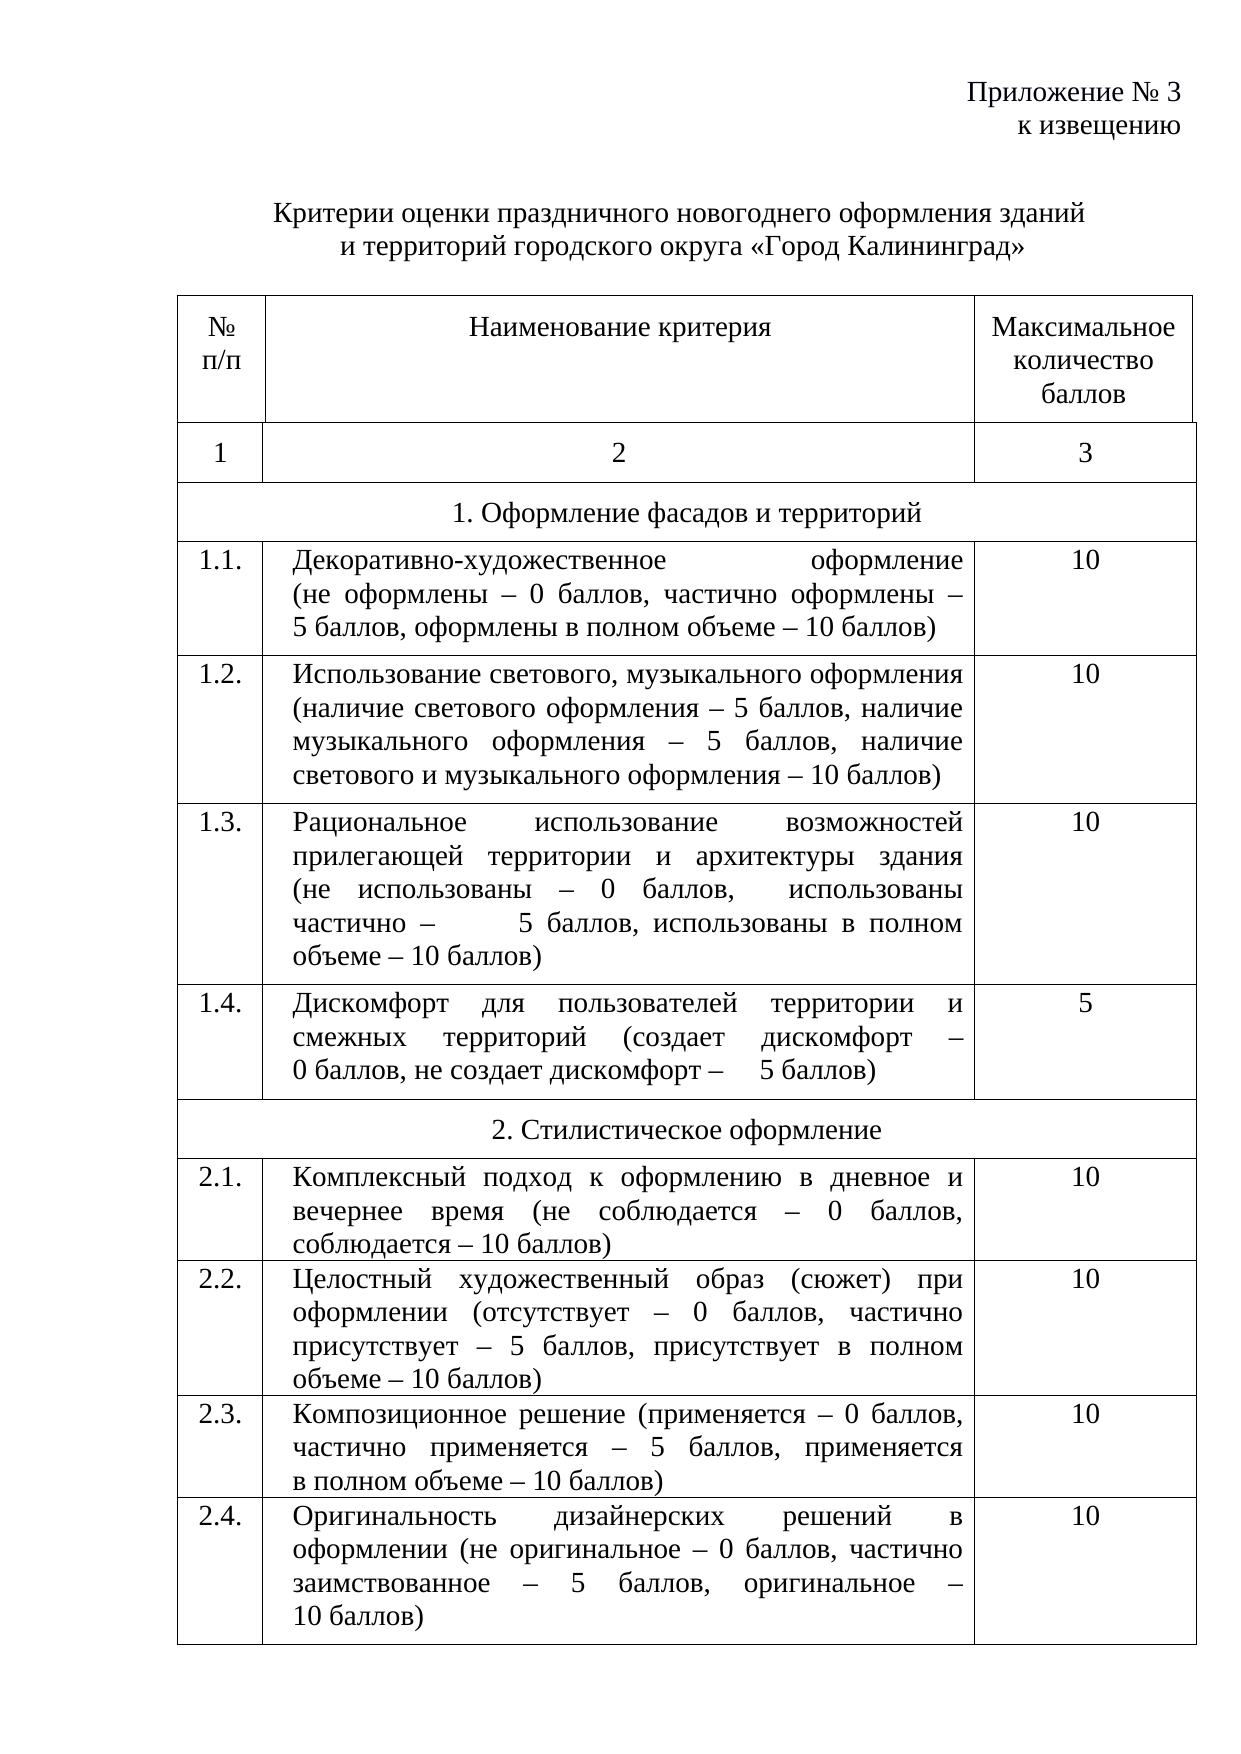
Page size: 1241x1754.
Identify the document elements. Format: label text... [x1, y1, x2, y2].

text и территорий городского округа «Город Калининград» [177, 228, 1181, 262]
table_cell 2.3. [178, 1396, 262, 1497]
table_cell 10 [975, 656, 1196, 803]
table_cell Дискомфорт для пользователей территории и смежных территорий (создает дискомфорт – 0 баллов, не создает дискомфорт – 5 баллов) [263, 985, 974, 1098]
table_header 3 [975, 423, 1196, 482]
table_cell 1.3. [178, 804, 262, 984]
text Критерии оценки праздничного новогоднего оформления зданий [177, 195, 1181, 228]
table_header 2 [263, 423, 974, 482]
table_cell Рациональное использование возможностей прилегающей территории и архитектуры здания (не использованы – 0 баллов, использованы частично – 5 баллов, использованы в полном объеме – 10 баллов) [263, 804, 974, 984]
table_cell Комплексный подход к оформлению в дневное и вечернее время (не соблюдается – 0 баллов, соблюдается – 10 баллов) [263, 1159, 974, 1260]
table_cell 2.2. [178, 1261, 262, 1395]
table_cell 1.4. [178, 985, 262, 1098]
table_cell 10 [975, 1498, 1196, 1644]
table_header № п/п [178, 296, 265, 422]
table_cell Декоративно-художественное оформление (не оформлены – 0 баллов, частично оформлены – 5 баллов, оформлены в полном объеме – 10 баллов) [263, 542, 974, 655]
table_cell 2.1. [178, 1159, 262, 1260]
table_cell 10 [975, 1261, 1196, 1395]
table_cell Использование светового, музыкального оформления (наличие светового оформления – 5 баллов, наличие музыкального оформления – 5 баллов, наличие светового и музыкального оформления – 10 баллов) [263, 656, 974, 803]
table_cell 10 [975, 542, 1196, 655]
table_cell Композиционное решение (применяется – 0 баллов, частично применяется – 5 баллов, применяется в полном объеме – 10 баллов) [263, 1396, 974, 1497]
table_cell 10 [975, 804, 1196, 984]
table_cell 10 [975, 1159, 1196, 1260]
table_header Наименование критерия [266, 296, 974, 422]
table_cell 10 [975, 1396, 1196, 1497]
table_header 1 [178, 423, 262, 482]
table_cell Целостный художественный образ (сюжет) при оформлении (отсутствует – 0 баллов, частично присутствует – 5 баллов, присутствует в полном объеме – 10 баллов) [263, 1261, 974, 1395]
table_cell 1.2. [178, 656, 262, 803]
table_cell 2.4. [178, 1498, 262, 1644]
table_cell 1.1. [178, 542, 262, 655]
text Приложение № 3 [856, 74, 1181, 107]
text к извещению [177, 107, 1181, 141]
table_cell 5 [975, 985, 1196, 1098]
table_cell Оригинальность дизайнерских решений в оформлении (не оригинальное – 0 баллов, частично заимствованное – 5 баллов, оригинальное – 10 баллов) [263, 1498, 974, 1644]
table_cell 2. Стилистическое оформление [178, 1100, 1196, 1158]
table_cell 1. Оформление фасадов и территорий [178, 483, 1196, 541]
table_header Максимальное количество баллов [975, 296, 1192, 422]
